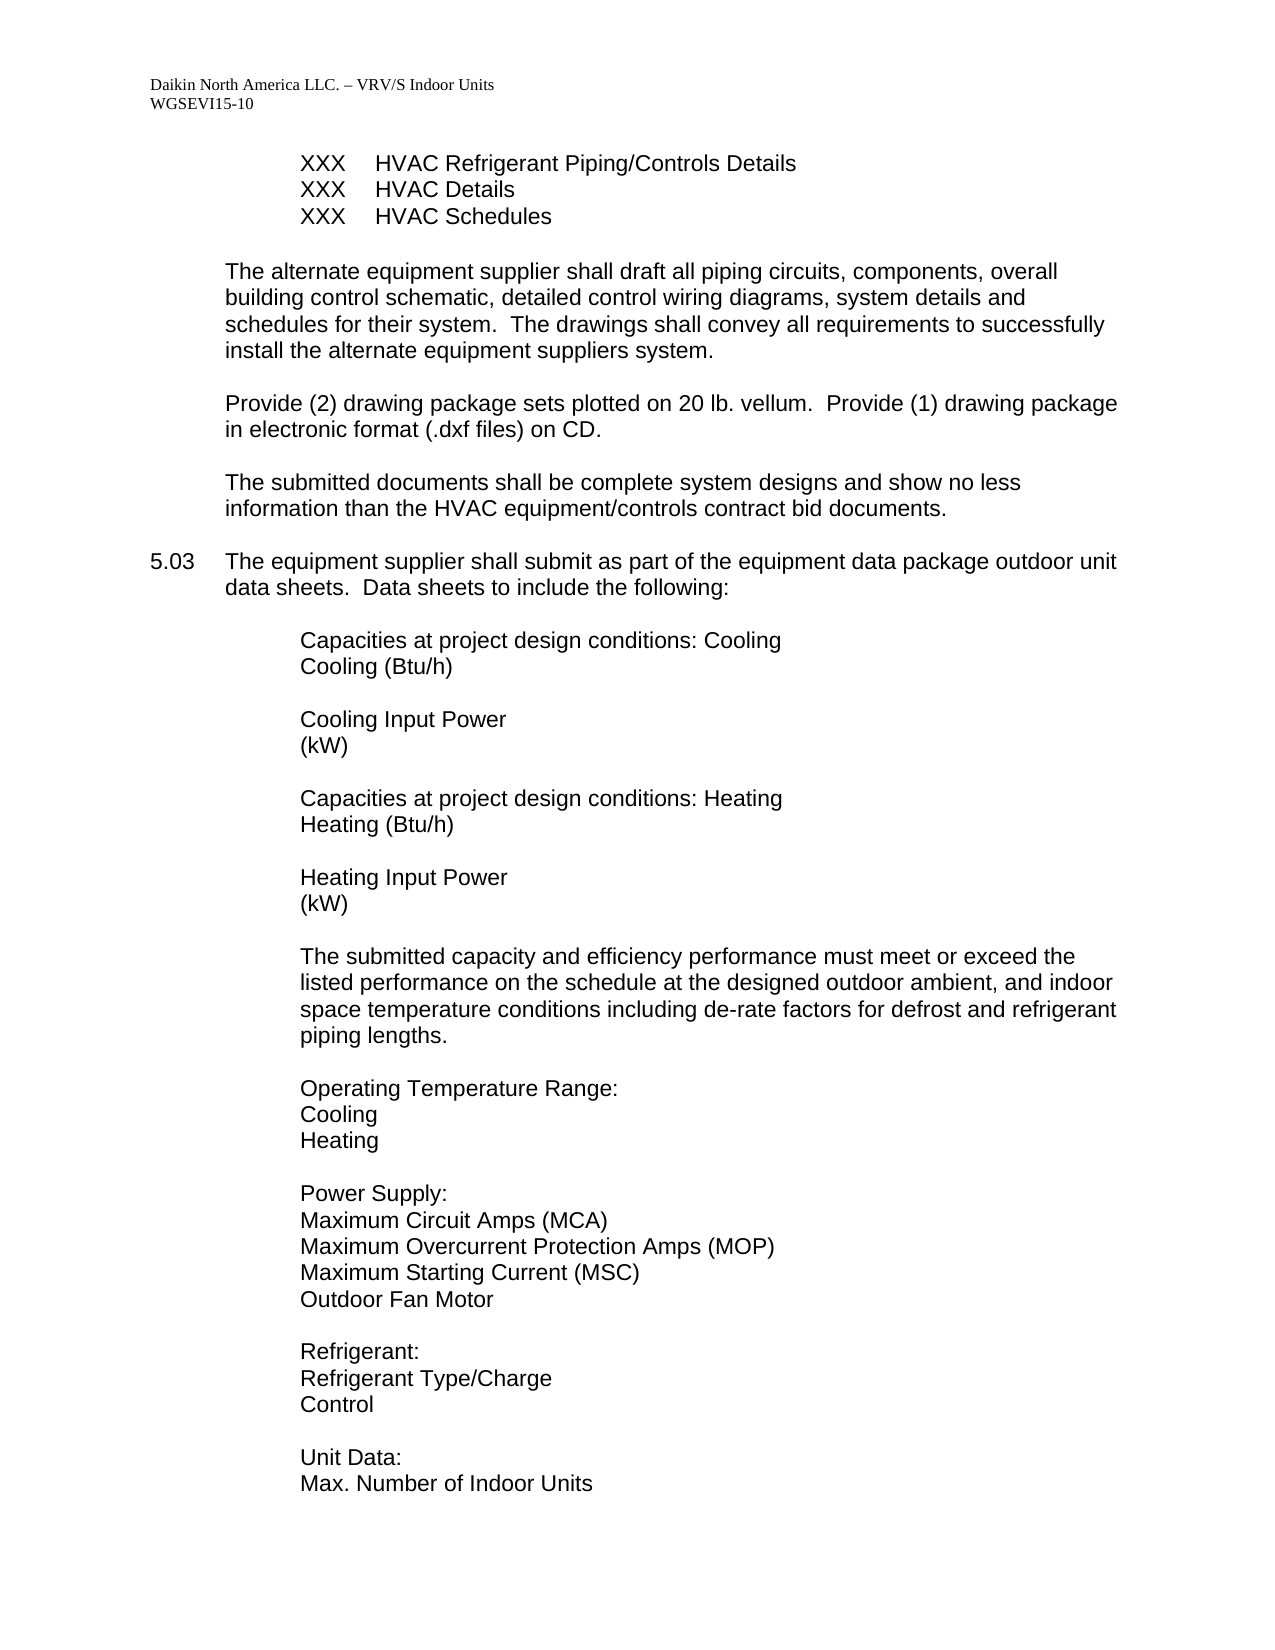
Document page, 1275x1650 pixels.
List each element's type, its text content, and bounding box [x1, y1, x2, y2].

text Max. Number of Indoor Units [225, 1470, 1125, 1496]
text 5.03 The equipment supplier shall submit as part of the equipment data package outdoor unit data sheets. Data sheets to include the following: [150, 548, 1125, 600]
text Maximum Circuit Amps (MCA) [225, 1207, 1125, 1233]
text Refrigerant Type/Charge [225, 1365, 1125, 1391]
text Cooling [225, 1101, 1125, 1127]
text Refrigerant: [225, 1338, 1125, 1365]
text Maximum Overcurrent Protection Amps (MOP) [225, 1233, 1125, 1259]
text (kW) [225, 890, 1125, 917]
text Maximum Starting Current (MSC) [225, 1259, 1125, 1286]
text (kW) [225, 732, 1125, 758]
text XXX HVAC Schedules [225, 203, 1125, 258]
text Cooling Input Power [225, 706, 1125, 732]
text Power Supply: [225, 1180, 1125, 1207]
text Unit Data: [225, 1444, 1125, 1470]
text Capacities at project design conditions: Cooling [225, 627, 1125, 653]
text Cooling (Btu/h) [225, 653, 1125, 679]
text Control [150, 1391, 1125, 1417]
text The submitted capacity and efficiency performance must meet or exceed the listed performance on the schedule at the designed outdoor ambient, and indoor space temperature conditions including de-rate factors for defrost and refrigerant piping lengths. [300, 943, 1125, 1048]
text Provide (2) drawing package sets plotted on 20 lb. vellum. Provide (1) drawing package in electronic format (.dxf files) on CD. [225, 389, 1125, 442]
text Heating (Btu/h) [225, 811, 1125, 838]
text The submitted documents shall be complete system designs and show no less information than the HVAC equipment/controls contract bid documents. [225, 469, 1125, 521]
text Capacities at project design conditions: Heating [225, 785, 1125, 811]
text XXX HVAC Details [225, 176, 1125, 203]
text XXX HVAC Refrigerant Piping/Controls Details [225, 150, 1125, 176]
text Heating [225, 1127, 1125, 1154]
text The alternate equipment supplier shall draft all piping circuits, components, overall building control schematic, detailed control wiring diagrams, system details and schedules for their system. The drawings shall convey all requirements to successfully install the alternate equipment suppliers system. [225, 258, 1125, 363]
text Heating Input Power [225, 864, 1125, 890]
text Operating : [225, 1075, 1125, 1101]
text Outdoor Fan Motor [225, 1286, 1125, 1312]
